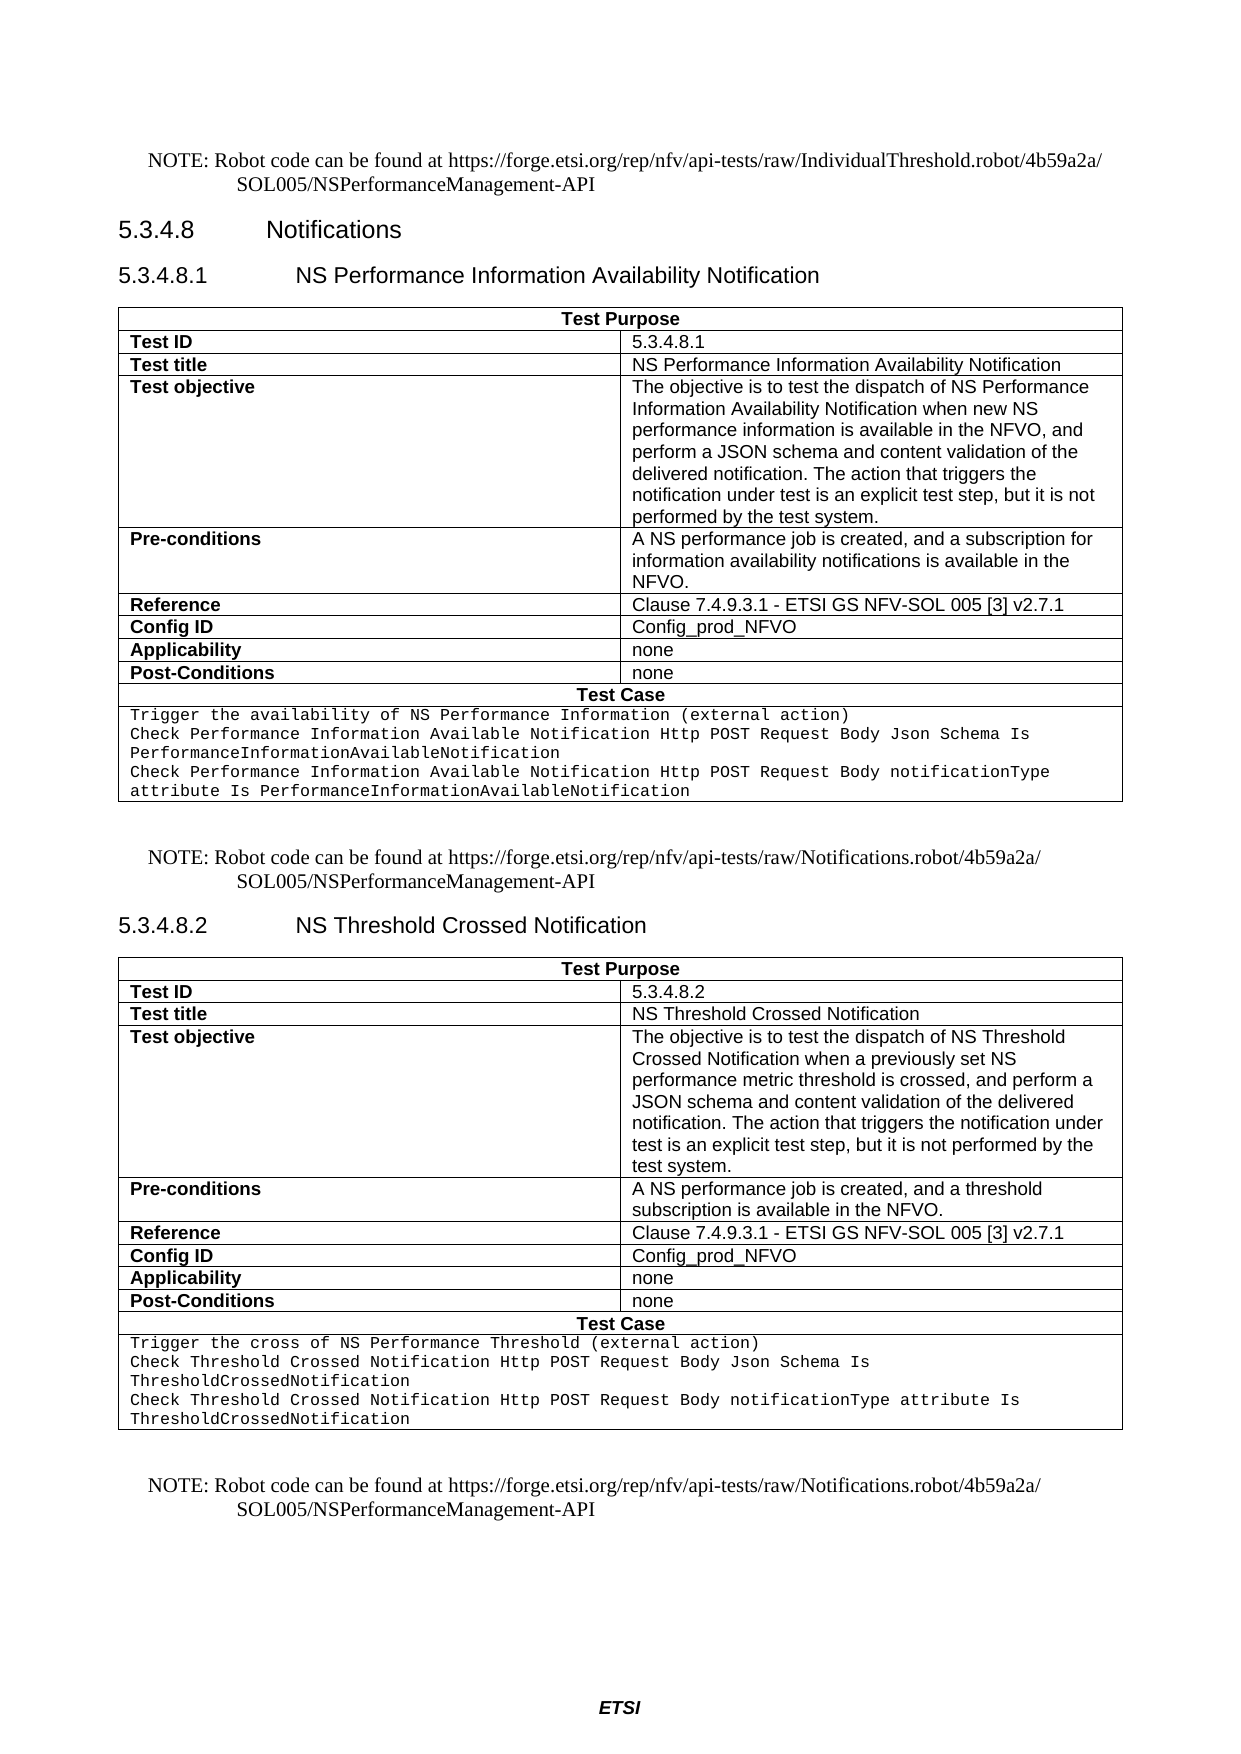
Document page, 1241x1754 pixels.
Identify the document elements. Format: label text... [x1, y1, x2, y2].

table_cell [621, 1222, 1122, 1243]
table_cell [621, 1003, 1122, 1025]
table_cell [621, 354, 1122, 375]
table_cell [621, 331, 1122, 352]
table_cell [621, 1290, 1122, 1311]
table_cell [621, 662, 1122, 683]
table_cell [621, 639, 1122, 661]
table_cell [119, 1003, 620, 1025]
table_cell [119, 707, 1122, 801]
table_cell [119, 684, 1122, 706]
text NOTE: Robot code can be found at https://forge.etsi.org/rep/nfv/api-tests/raw/IndividualThreshold.robot/4b59a2a/SOL005/NSPerformanceManagement-API [148, 148, 1122, 196]
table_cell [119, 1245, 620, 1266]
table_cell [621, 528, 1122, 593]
text NOTE: Robot code can be found at https://forge.etsi.org/rep/nfv/api-tests/raw/Notifications.robot/4b59a2a/SOL005/NSPerformanceManagement-API [148, 845, 1122, 893]
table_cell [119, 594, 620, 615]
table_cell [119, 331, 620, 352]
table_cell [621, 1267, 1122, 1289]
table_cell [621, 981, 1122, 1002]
subtitle 5.3.4.8 Notifications [118, 214, 1122, 243]
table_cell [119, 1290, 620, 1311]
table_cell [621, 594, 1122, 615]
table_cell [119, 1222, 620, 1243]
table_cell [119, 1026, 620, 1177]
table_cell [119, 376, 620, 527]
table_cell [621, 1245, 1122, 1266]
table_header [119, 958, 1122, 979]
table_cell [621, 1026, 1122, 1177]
subtitle 5.3.4.8.2 NS Threshold Crossed Notification [118, 912, 1122, 938]
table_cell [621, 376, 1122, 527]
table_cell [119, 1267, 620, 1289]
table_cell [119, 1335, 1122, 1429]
subtitle 5.3.4.8.1 NS Performance Information Availability Notification [118, 262, 1122, 288]
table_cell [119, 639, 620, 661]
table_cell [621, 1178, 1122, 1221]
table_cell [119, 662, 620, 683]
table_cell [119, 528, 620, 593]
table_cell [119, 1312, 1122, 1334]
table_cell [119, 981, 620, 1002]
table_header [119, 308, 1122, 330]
text NOTE: Robot code can be found at https://forge.etsi.org/rep/nfv/api-tests/raw/Notifications.robot/4b59a2a/SOL005/NSPerformanceManagement-API [148, 1473, 1122, 1521]
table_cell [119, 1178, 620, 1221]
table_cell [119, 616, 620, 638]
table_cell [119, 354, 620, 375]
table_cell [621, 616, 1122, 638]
